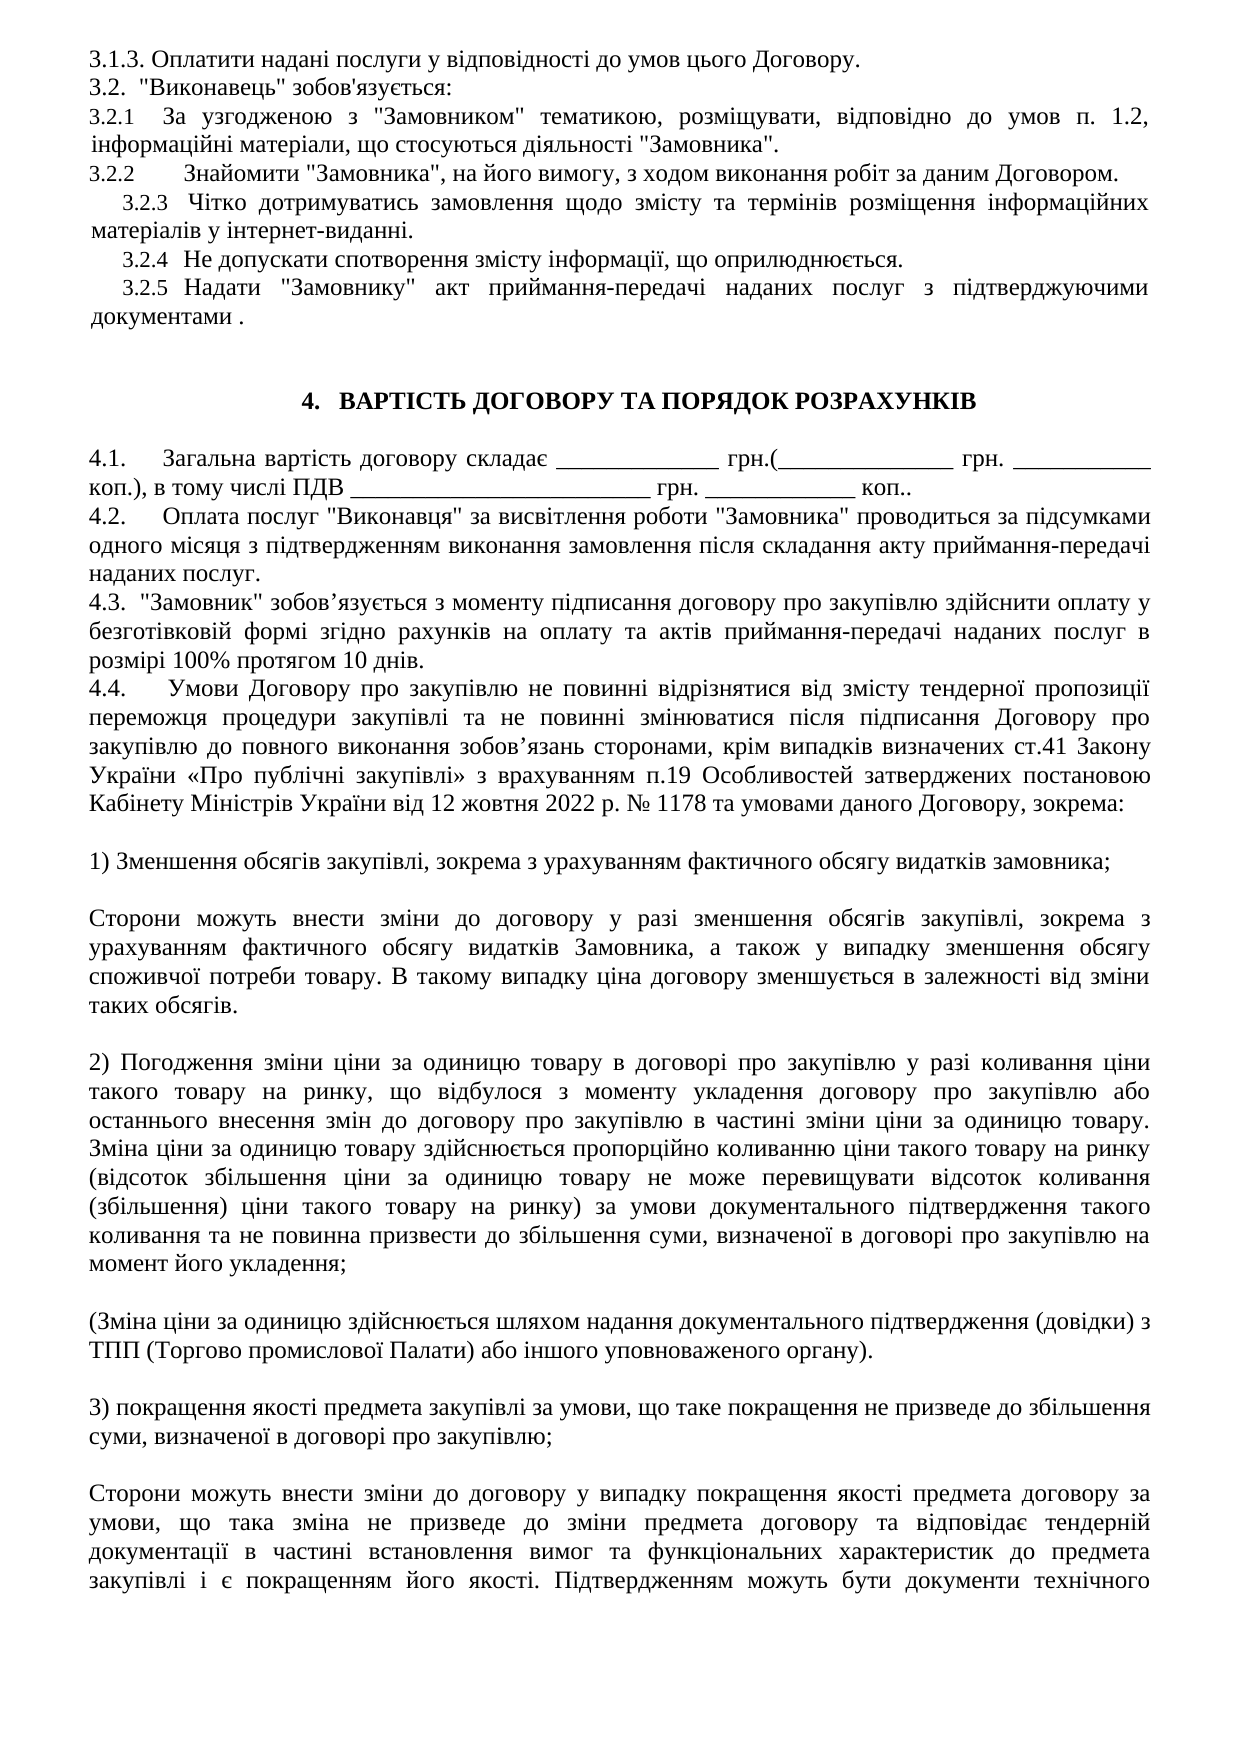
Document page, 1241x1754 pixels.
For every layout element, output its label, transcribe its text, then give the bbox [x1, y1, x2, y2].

list За узгодженою з "Замовником" тематикою, розміщувати, відповідно до умов п. 1.2, інформаційні матеріали, що стосуються діяльності "Замовника". [89, 101, 1149, 158]
text 3) покращення якості предмета закупівлі за умови, що таке покращення не призведе до збільшення суми, визначеної в договорі про закупівлю; [89, 1392, 1152, 1450]
text Сторони можуть внести зміни до договору у разі зменшення обсягів закупівлі, зокрема з урахуванням фактичного обсягу видатків Замовника, а також у випадку зменшення обсягу споживчої потреби товару. В такому випадку ціна договору зменшується в залежності від зміни таких обсягів. [89, 903, 1152, 1018]
text 4.1. Загальна вартість договору складає _____________ грн.(______________ грн. ___________ коп.), в тому числі ПДВ ________________________ грн. ____________ коп.. [89, 443, 1152, 501]
list Не допускати спотворення змісту інформації, що оприлюднюється. [91, 244, 1152, 273]
list Знайомити "Замовника", на його вимогу, з ходом виконання робіт за даним Договором. [89, 158, 1152, 187]
text 4.3. "Замовник" зобов’язується з моменту підписання договору про закупівлю здійснити оплату у безготівковій формі згідно рахунків на оплату та актів приймання-передачі наданих послуг в розмірі 100% протягом 10 днів. [89, 587, 1152, 673]
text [89, 1478, 1152, 1593]
text 1) Зменшення обсягів закупівлі, зокрема з урахуванням фактичного обсягу видатків замовника; [89, 846, 1152, 875]
list ВАРТІСТЬ ДОГОВОРУ ТА ПОРЯДОК РОЗРАХУНКІВ [126, 386, 1152, 415]
list Чітко дотримуватись замовлення щодо змісту та термінів розміщення інформаційних матеріалів у інтернет-виданні. [91, 187, 1149, 244]
text 4.4. Умови Договору про закупівлю не повинні відрізнятися від змісту тендерної пропозиції переможця процедури закупівлі та не повинні змінюватися після підписання Договору про закупівлю до повного виконання зобов’язань сторонами, крім випадків визначених ст.41 Закону України «Про публічні закупівлі» з врахуванням п.19 Особливостей затверджених постановою Кабінету Міністрів України від 12 жовтня 2022 р. № 1178 та умовами даного Договору, зокрема: [89, 673, 1152, 817]
text 3.1.3. Оплатити надані послуги у відповідності до умов цього Договору. [89, 44, 1152, 73]
text (Зміна ціни за одиницю здійснюється шляхом надання документального підтвердження (довідки) з ТПП (Торгово промислової Палати) або іншого уповноваженого органу). [89, 1306, 1152, 1363]
list Надати "Замовнику" акт приймання-передачі наданих послуг з підтверджуючими документами . [91, 273, 1149, 330]
text 3.2. "Виконавець" зобов'язується: [89, 73, 1152, 101]
text 2) Погодження зміни ціни за одиницю товару в договорі про закупівлю у разі коливання ціни такого товару на ринку, що відбулося з моменту укладення договору про закупівлю або останнього внесення змін до договору про закупівлю в частині зміни ціни за одиницю товару. Зміна ціни за одиницю товару здійснюється пропорційно коливанню ціни такого товару на ринку (відсоток збільшення ціни за одиницю товару не може перевищувати відсоток коливання (збільшення) ціни такого товару на ринку) за умови документального підтвердження такого коливання та не повинна призвести до збільшення суми, визначеної в договорі про закупівлю на момент його укладення; [89, 1047, 1152, 1277]
text 4.2. Оплата послуг "Виконавця" за висвітлення роботи "Замовника" проводиться за підсумками одного місяця з підтвердженням виконання замовлення після складання акту приймання-передачі наданих послуг. [89, 501, 1152, 587]
